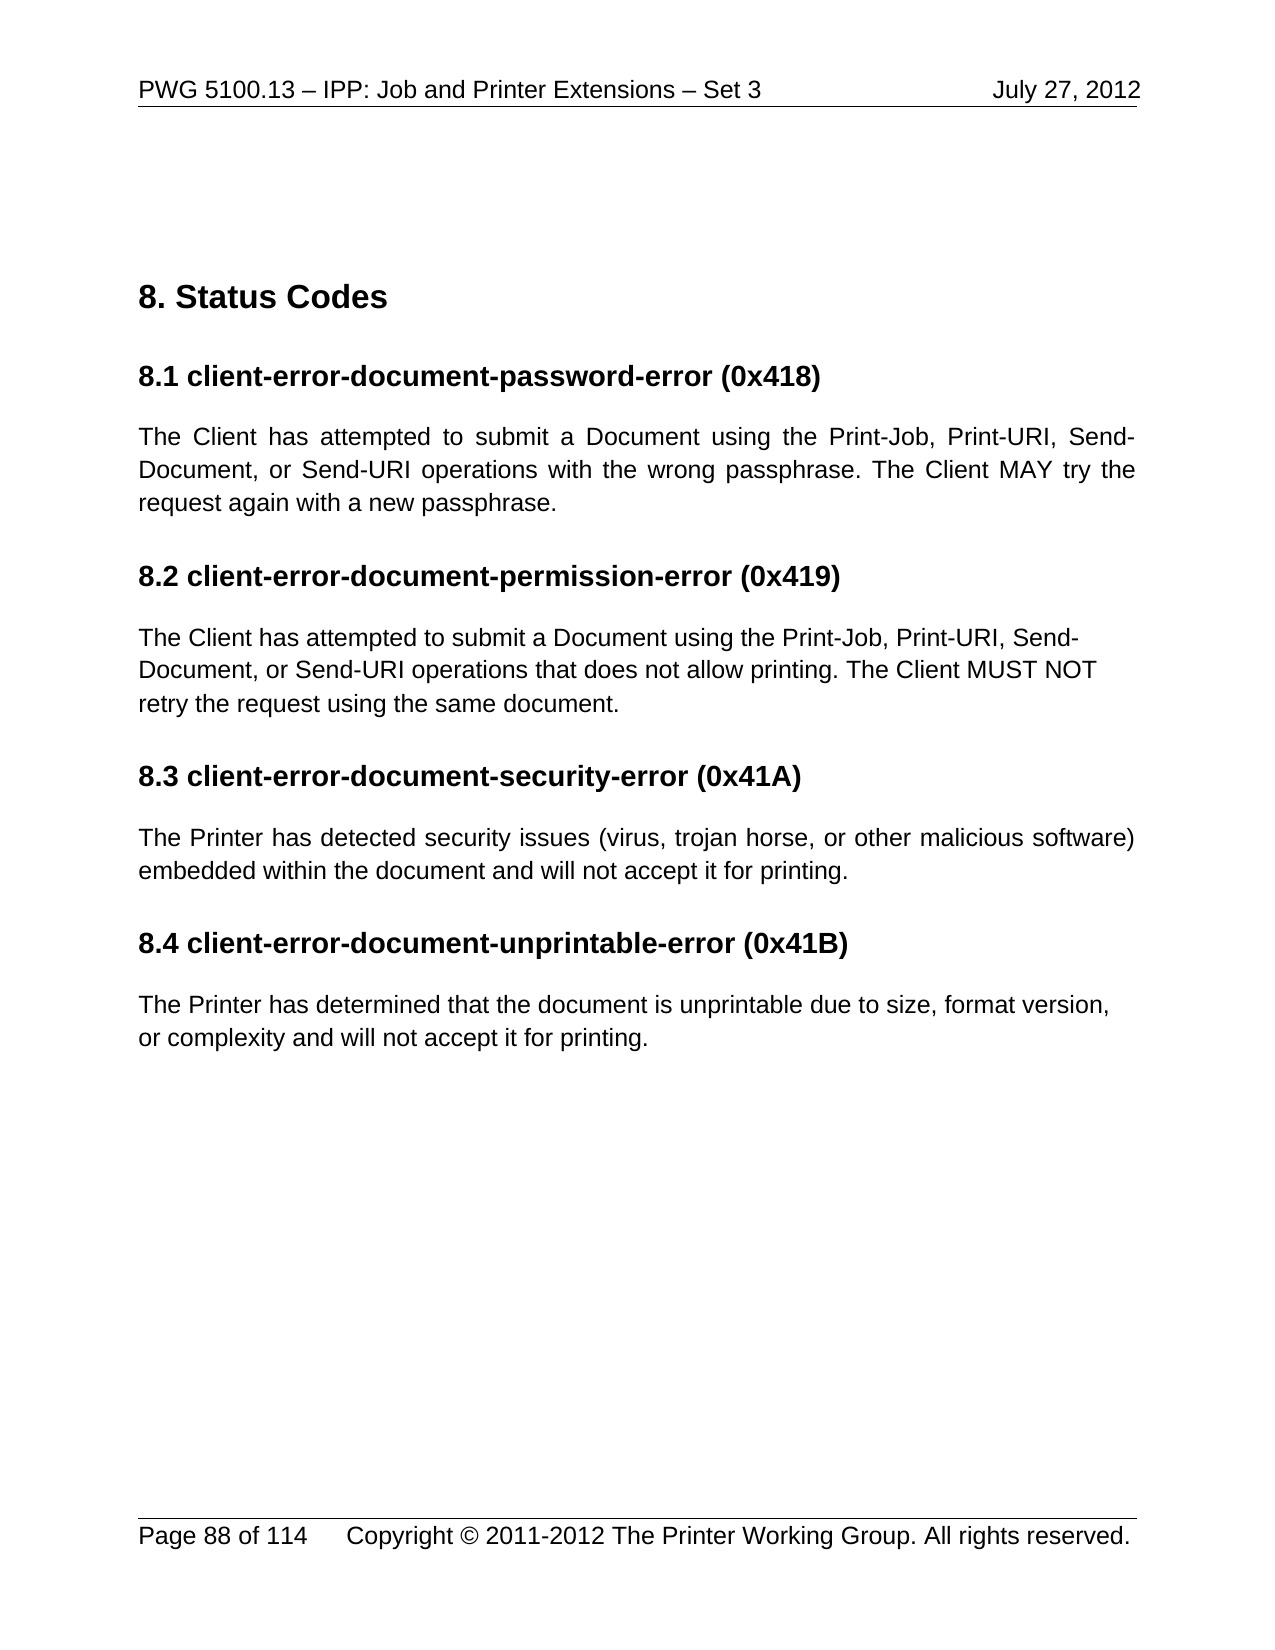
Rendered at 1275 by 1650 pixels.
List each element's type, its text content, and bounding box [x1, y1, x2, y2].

text client-error-document-permission-error (0x419) [138, 559, 1137, 592]
text Status Codes [138, 277, 1137, 316]
text The Client has attempted to submit a Document using the Print-Job, Print-URI, Send-Document, or Send-URI operations with the wrong passphrase. The Client MAY try the request again with a new passphrase. [138, 422, 1137, 517]
text client-error-document-security-error (0x41A) [138, 759, 1137, 793]
text The Printer has determined that the document is unprintable due to size, format version, or complexity and will not accept it for printing. [138, 990, 1137, 1051]
text client-error-document-password-error (0x418) [138, 359, 1137, 392]
text client-error-document-unprintable-error (0x41B) [138, 926, 1137, 960]
text The Printer has detected security issues (virus, trojan horse, or other malicious software) embedded within the document and will not accept it for printing. [138, 823, 1137, 884]
text The Client has attempted to submit a Document using the Print-Job, Print-URI, Send-Document, or Send-URI operations that does not allow printing. The Client MUST NOT retry the request using the same document. [138, 622, 1137, 717]
